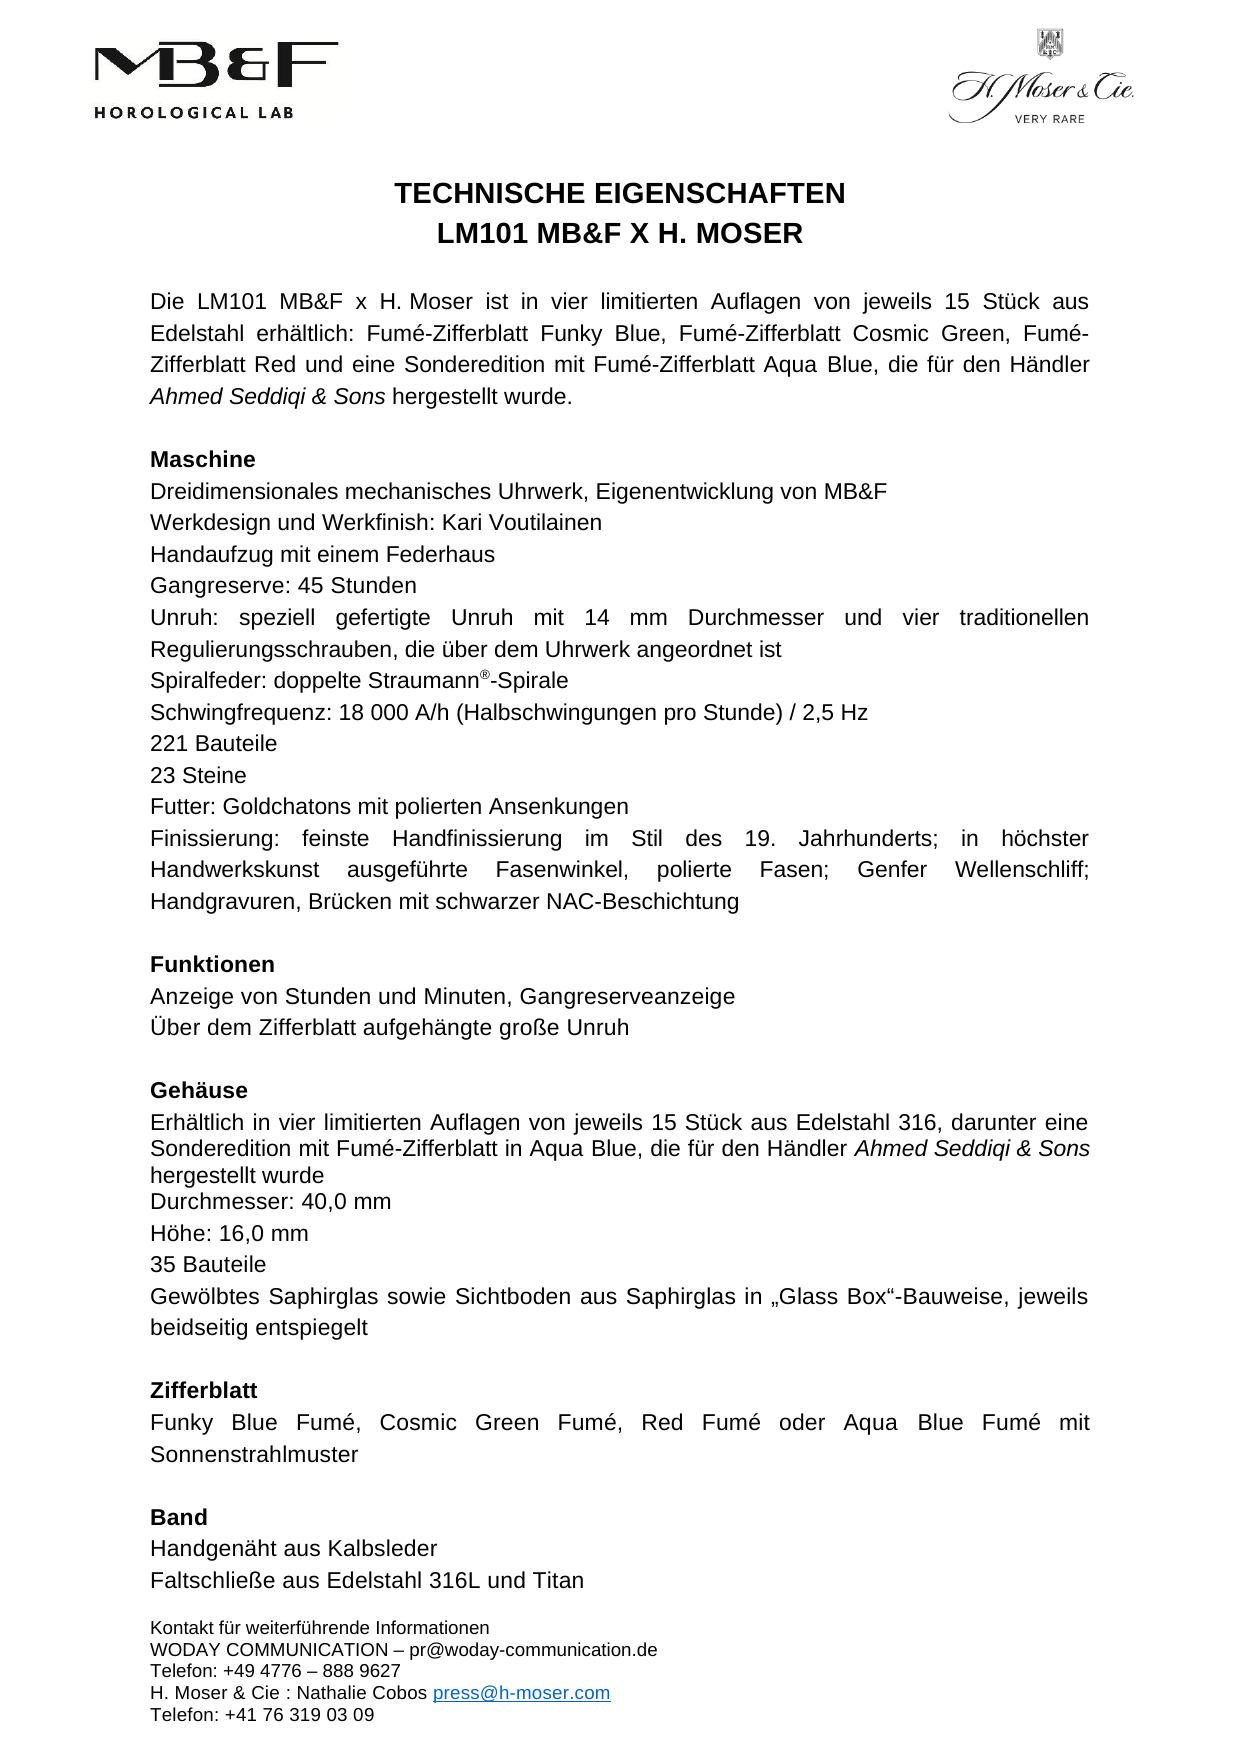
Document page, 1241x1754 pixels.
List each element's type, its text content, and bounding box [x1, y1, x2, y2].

text 221 Bauteile [150, 730, 1090, 757]
text Spiralfeder: doppelte Straumann®-Spirale [150, 667, 1090, 693]
text Unruh: speziell gefertigte Unruh mit 14 mm Durchmesser und vier traditionellen Regulierungsschrauben, die über dem Uhrwerk angeordnet ist [150, 604, 1090, 662]
picture [90, 37, 343, 123]
text Höhe: 16,0 mm [150, 1219, 1090, 1246]
text Handaufzug mit einem Federhaus [150, 541, 1090, 567]
text LM101 MB&F X H. MOSER [150, 217, 1090, 250]
text Gewölbtes Saphirglas sowie Sichtboden aus Saphirglas in „Glass Box“-Bauweise, jeweils beidseitig entspiegelt [150, 1283, 1090, 1341]
text Funktionen [150, 951, 1090, 977]
text Durchmesser: 40,0 mm [150, 1188, 1090, 1214]
text Anzeige von Stunden und Minuten, Gangreserveanzeige [150, 983, 1090, 1009]
text 23 Steine [150, 762, 1090, 788]
text Schwingfrequenz: 18 000 A/h (Halbschwingungen pro Stunde) / 2,5 Hz [150, 699, 1090, 725]
text 35 Bauteile [150, 1251, 1090, 1277]
text Futter: Goldchatons mit polierten Ansenkungen [150, 793, 1090, 820]
text Die LM101 MB&F x H. Moser ist in vier limitierten Auflagen von jeweils 15 Stück aus Edelstahl erhältlich: Fumé-Zifferblatt Funky Blue, Fumé-Zifferblatt Cosmic Green, Fumé-Zifferblatt Red und eine Sonderedition mit Fumé-Zifferblatt Aqua Blue, die für den Händler Ahmed Seddiqi & Sons hergestellt wurde. [150, 288, 1090, 409]
text Handgenäht aus Kalbsleder [150, 1535, 1090, 1562]
text Dreidimensionales mechanisches Uhrwerk, Eigenentwicklung von MB&F [150, 478, 1090, 504]
text Finissierung: feinste Handfinissierung im Stil des 19. Jahrhunderts; in höchster Handwerkskunst ausgeführte Fasenwinkel, polierte Fasen; Genfer Wellenschliff; Handgravuren, Brücken mit schwarzer NAC-Beschichtung [150, 825, 1090, 914]
text Zifferblatt [150, 1377, 1090, 1404]
text Gangreserve: 45 Stunden [150, 572, 1090, 599]
text Werkdesign und Werkfinish: Kari Voutilainen [150, 509, 1090, 536]
text Faltschließe aus Edelstahl 316L und Titan [150, 1567, 1090, 1593]
text Über dem Zifferblatt aufgehängte große Unruh [150, 1014, 1090, 1041]
text Funky Blue Fumé, Cosmic Green Fumé, Red Fumé oder Aqua Blue Fumé mit Sonnenstrahlmuster [150, 1409, 1090, 1467]
text Erhältlich in vier limitierten Auflagen von jeweils 15 Stück aus Edelstahl 316, darunter eine Sonderedition mit Fumé-Zifferblatt in Aqua Blue, die für den Händler Ahmed Seddiqi & Sons hergestellt wurde [150, 1109, 1090, 1188]
text TECHNISCHE EIGENSCHAFTEN [150, 176, 1090, 210]
text Gehäuse [150, 1077, 1090, 1104]
text Band [150, 1504, 1090, 1530]
text Maschine [150, 446, 1090, 472]
